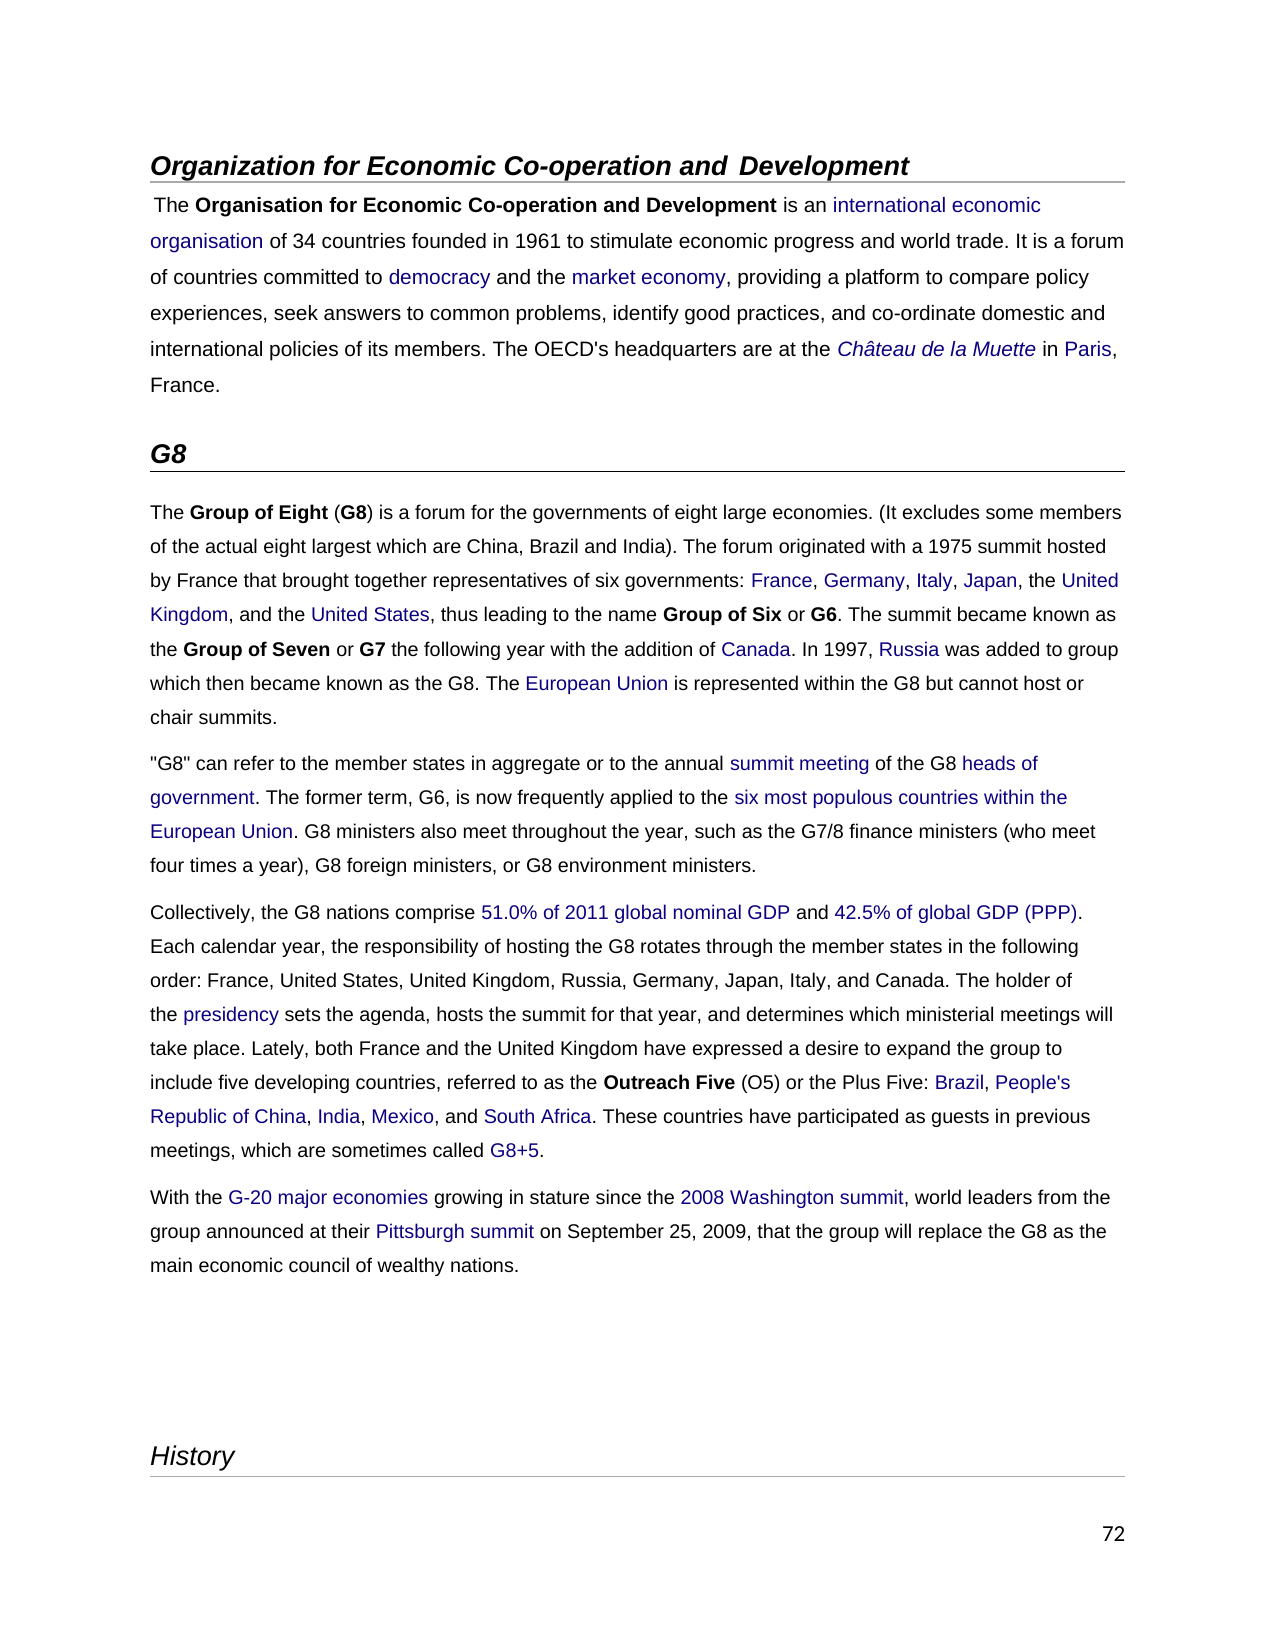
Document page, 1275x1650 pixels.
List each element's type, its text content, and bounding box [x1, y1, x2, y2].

text Organization for Economic Co-operation and Development [150, 150, 1125, 181]
subtitle G8 [150, 438, 1125, 471]
text The Organisation for Economic Co-operation and Development is an international economic organisation of 34 countries founded in 1961 to stimulate economic progress and world trade. It is a forum of countries committed to democracy and the market economy, providing a platform to compare policy experiences, seek answers to common problems, identify good practices, and co-ordinate domestic and international policies of its members. The OECD's headquarters are at the Château de la Muette in Paris, France. [150, 193, 1125, 396]
text With the G-20 major economies growing in stature since the 2008 Washington summit, world leaders from the group announced at their Pittsburgh summit on September 25, 2009, that the group will replace the G8 as the main economic council of wealthy nations. [150, 1186, 1125, 1277]
text Collectively, the G8 nations comprise 51.0% of 2011 global nominal GDP and 42.5% of global GDP (PPP). Each calendar year, the responsibility of hosting the G8 rotates through the member states in the following order: France, United States, United Kingdom, Russia, Germany, Japan, Italy, and Canada. The holder of the presidency sets the agenda, hosts the summit for that year, and determines which ministerial meetings will take place. Lately, both France and the United Kingdom have expressed a desire to expand the group to include five developing countries, referred to as the Outreach Five (O5) or the Plus Five: Brazil, People's Republic of China, India, Mexico, and South Africa. These countries have participated as guests in previous meetings, which are sometimes called G8+5. [150, 901, 1125, 1162]
text "G8" can refer to the member states in aggregate or to the annual summit meeting of the G8 heads of government. The former term, G6, is now frequently applied to the six most populous countries within the European Union. G8 ministers also meet throughout the year, such as the G7/8 finance ministers (who meet four times a year), G8 foreign ministers, or G8 environment ministers. [150, 752, 1125, 877]
subtitle History [150, 1440, 1125, 1476]
text The Group of Eight (G8) is a forum for the governments of eight large economies. (It excludes some members of the actual eight largest which are China, Brazil and India). The forum originated with a 1975 summit hosted by France that brought together representatives of six governments: France, Germany, Italy, Japan, the United Kingdom, and the United States, thus leading to the name Group of Six or G6. The summit became known as the Group of Seven or G7 the following year with the addition of Canada. In 1997, Russia was added to group which then became known as the G8. The European Union is represented within the G8 but cannot host or chair summits. [150, 501, 1125, 728]
